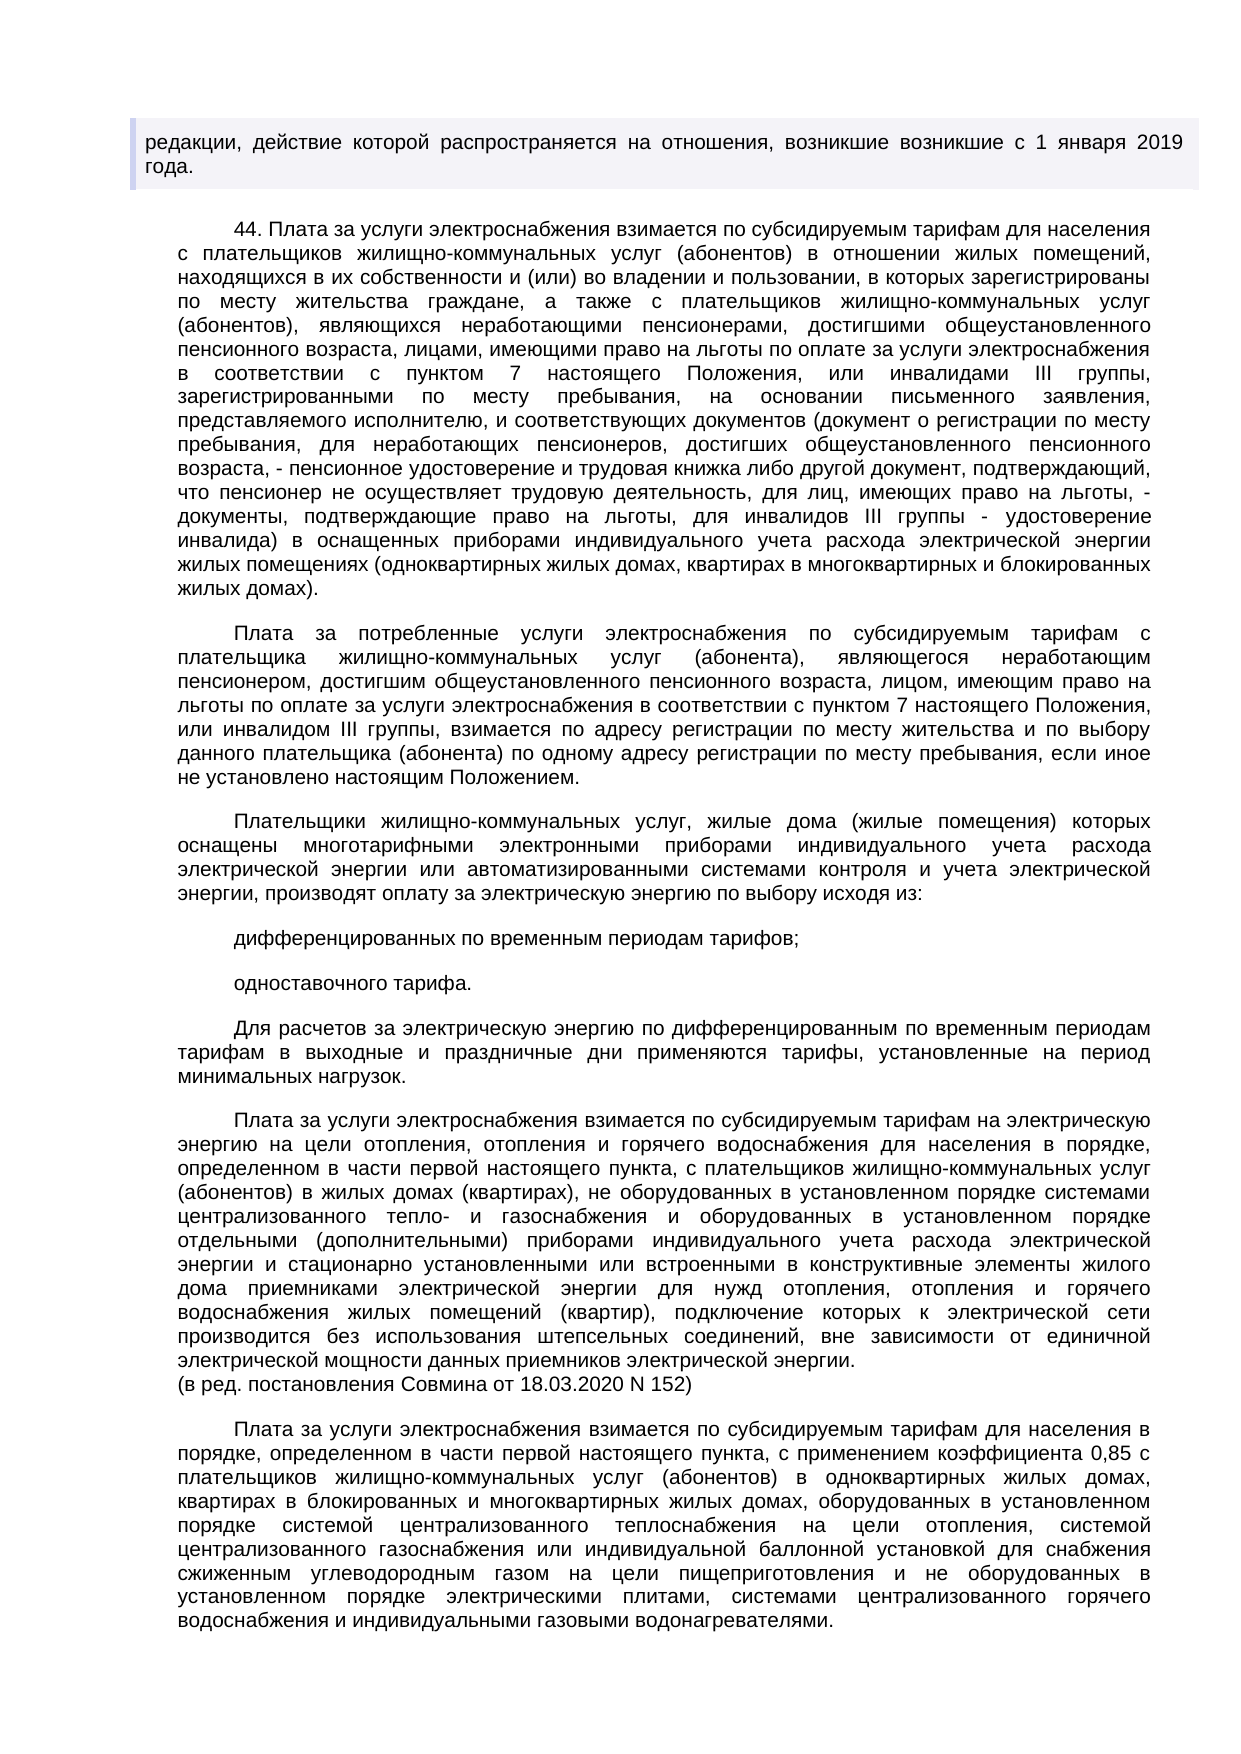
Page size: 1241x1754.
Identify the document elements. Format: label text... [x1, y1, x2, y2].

text одноставочного тарифа. [177, 971, 1152, 995]
text дифференцированных по временным периодам тарифов; [177, 926, 1152, 950]
text Плата за услуги электроснабжения взимается по субсидируемым тарифам для населения в порядке, определенном в части первой настоящего пункта, с применением коэффициента 0,85 с плательщиков жилищно-коммунальных услуг (абонентов) в одноквартирных жилых домах, квартирах в блокированных и многоквартирных жилых домах, оборудованных в установленном порядке системой централизованного теплоснабжения на цели отопления, системой централизованного газоснабжения или индивидуальной баллонной установкой для снабжения сжиженным углеводородным газом на цели пищеприготовления и не оборудованных в установленном порядке электрическими плитами, системами централизованного горячего водоснабжения и индивидуальными газовыми водонагревателями. [177, 1417, 1152, 1632]
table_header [136, 118, 1193, 189]
text Плата за потребленные услуги электроснабжения по субсидируемым тарифам с плательщика жилищно-коммунальных услуг (абонента), являющегося неработающим пенсионером, достигшим общеустановленного пенсионного возраста, лицом, имеющим право на льготы по оплате за услуги электроснабжения в соответствии с пунктом 7 настоящего Положения, или инвалидом III группы, взимается по адресу регистрации по месту жительства и по выбору данного плательщика (абонента) по одному адресу регистрации по месту пребывания, если иное не установлено настоящим Положением. [177, 621, 1152, 788]
text Для расчетов за электрическую энергию по дифференцированным по временным периодам тарифам в выходные и праздничные дни применяются тарифы, установленные на период минимальных нагрузок. [177, 1016, 1152, 1087]
text Плательщики жилищно-коммунальных услуг, жилые дома (жилые помещения) которых оснащены многотарифными электронными приборами индивидуального учета расхода электрической энергии или автоматизированными системами контроля и учета электрической энергии, производят оплату за электрическую энергию по выбору исходя из: [177, 809, 1152, 905]
text (в ред. постановления Совмина от 18.03.2020 N 152) [177, 1372, 1152, 1396]
text 44. Плата за услуги электроснабжения взимается по субсидируемым тарифам для населения с плательщиков жилищно-коммунальных услуг (абонентов) в отношении жилых помещений, находящихся в их собственности и (или) во владении и пользовании, в которых зарегистрированы по месту жительства граждане, а также с плательщиков жилищно-коммунальных услуг (абонентов), являющихся неработающими пенсионерами, достигшими общеустановленного пенсионного возраста, лицами, имеющими право на льготы по оплате за услуги электроснабжения в соответствии с пунктом 7 настоящего Положения, или инвалидами III группы, зарегистрированными по месту пребывания, на основании письменного заявления, представляемого исполнителю, и соответствующих документов (документ о регистрации по месту пребывания, для неработающих пенсионеров, достигших общеустановленного пенсионного возраста, - пенсионное удостоверение и трудовая книжка либо другой документ, подтверждающий, что пенсионер не осуществляет трудовую деятельность, для лиц, имеющих право на льготы, - документы, подтверждающие право на льготы, для инвалидов III группы - удостоверение инвалида) в оснащенных приборами индивидуального учета расхода электрической энергии жилых помещениях (одноквартирных жилых домах, квартирах в многоквартирных и блокированных жилых домах). [177, 217, 1152, 600]
text Плата за услуги электроснабжения взимается по субсидируемым тарифам на электрическую энергию на цели отопления, отопления и горячего водоснабжения для населения в порядке, определенном в части первой настоящего пункта, с плательщиков жилищно-коммунальных услуг (абонентов) в жилых домах (квартирах), не оборудованных в установленном порядке системами централизованного тепло- и газоснабжения и оборудованных в установленном порядке отдельными (дополнительными) приборами индивидуального учета расхода электрической энергии и стационарно установленными или встроенными в конструктивные элементы жилого дома приемниками электрической энергии для нужд отопления, отопления и горячего водоснабжения жилых помещений (квартир), подключение которых к электрической сети производится без использования штепсельных соединений, вне зависимости от единичной электрической мощности данных приемников электрической энергии. [177, 1108, 1152, 1372]
